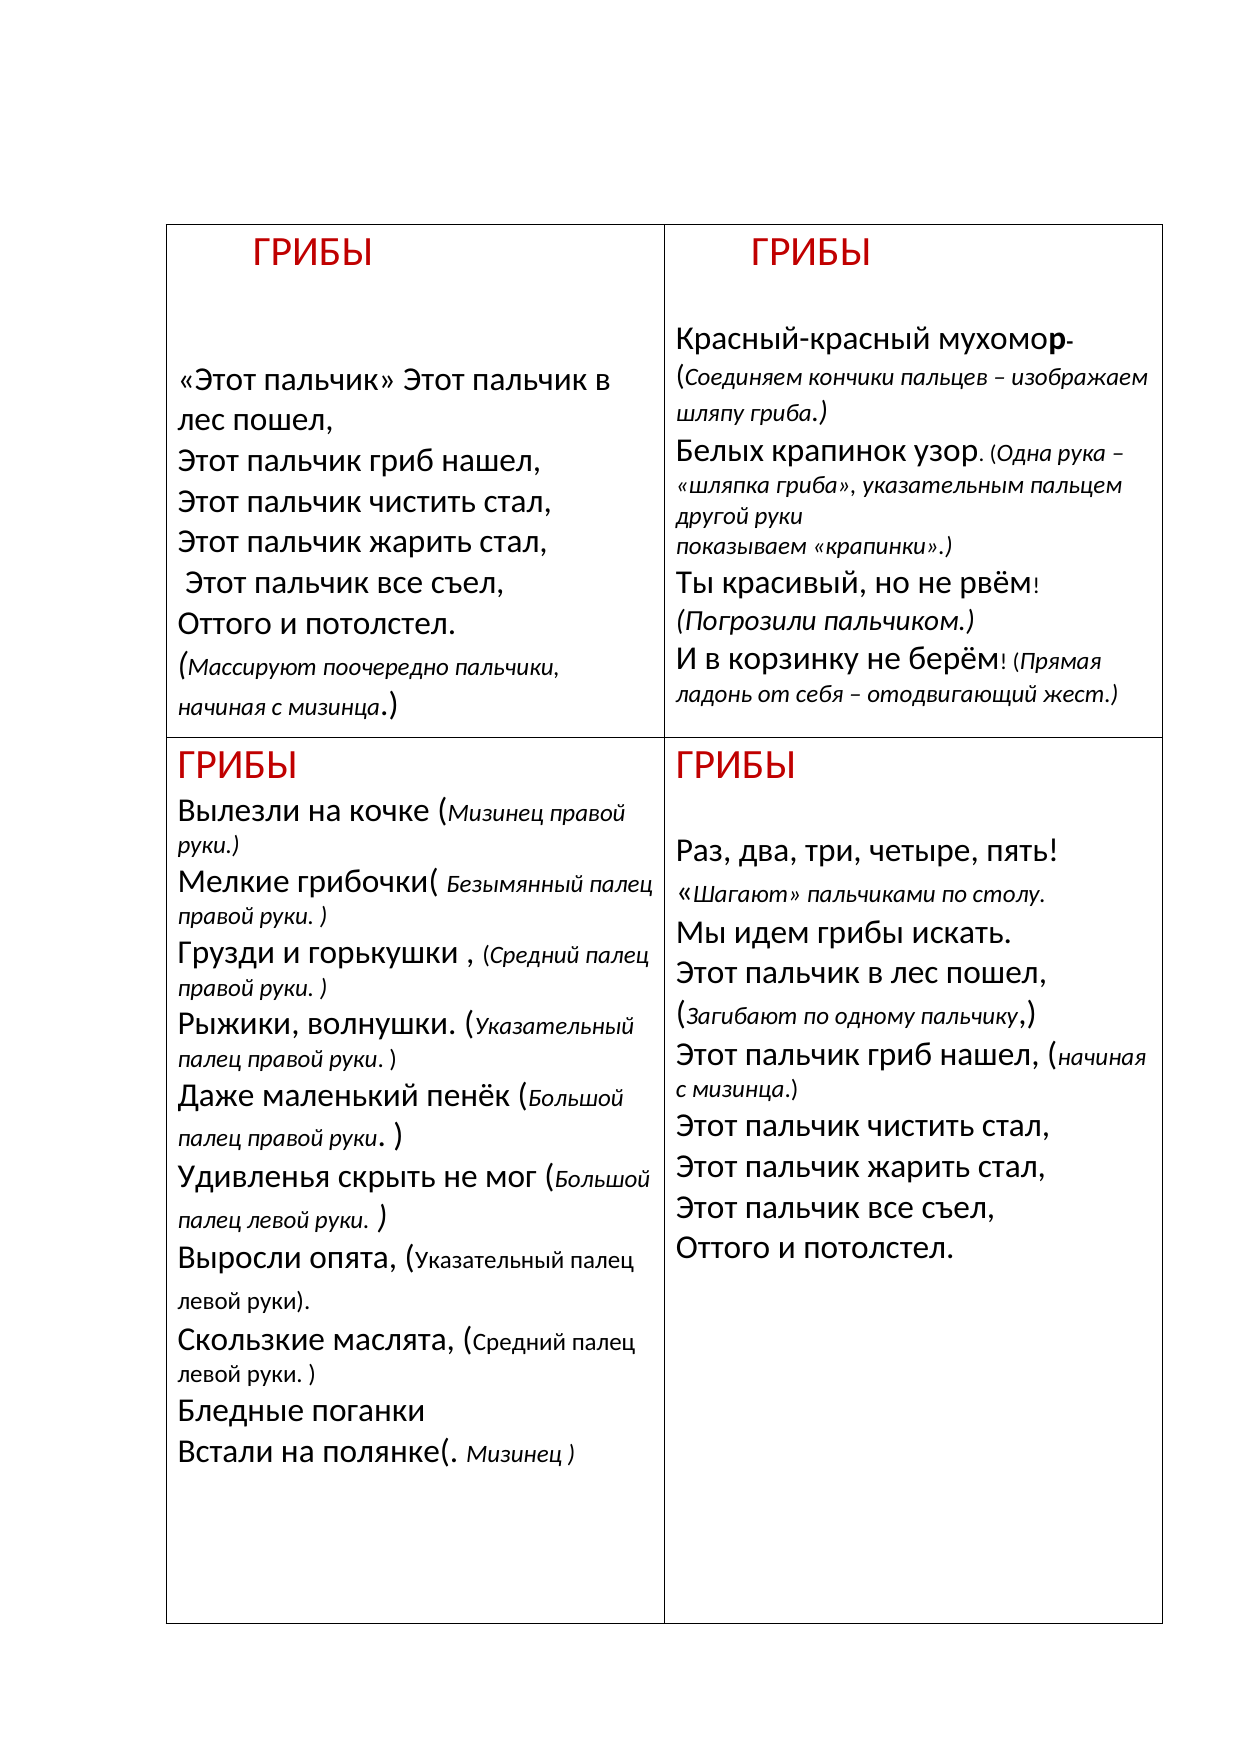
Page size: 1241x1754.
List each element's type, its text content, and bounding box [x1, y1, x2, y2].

table_header ГРИБЫ «Этот пальчик» Этот пальчик в лес пошел, Этот пальчик гриб нашел, Этот пальчик чистить стал, Этот пальчик жарить стал, Этот пальчик все съел, Оттого и потолстел. (Массируют поочередно пальчики, начиная с мизинца.) [167, 225, 664, 737]
table_cell ГРИБЫ Раз, два, три, четыре, пять! «Шагают» пальчиками по столу. Мы идем грибы искать. Этот пальчик в лес пошел, (Загибают по одному пальчику,) Этот пальчик гриб нашел, (начиная с мизинца.) Этот пальчик чистить стал, Этот пальчик жарить стал, Этот пальчик все съел, Оттого и потолстел. [665, 738, 1162, 1623]
table_header ГРИБЫ Красный-красный мухомор- (Соединяем кончики пальцев – изображаем шляпу гриба.) Белых крапинок узор. (Одна рука – «шляпка гриба», указательным пальцем другой руки показываем «крапинки».) Ты красивый, но не рвём! (Погрозили пальчиком.) И в корзинку не берём! (Прямая ладонь от себя – отодвигающий жест.) [665, 225, 1162, 737]
table_cell ГРИБЫ Вылезли на кочке (Мизинец правой руки.) Мелкие грибочки( Безымянный палец правой руки. ) Грузди и горькушки , (Средний палец правой руки. ) Рыжики, волнушки. (Указательный палец правой руки. ) Даже маленький пенёк (Большой палец правой руки. ) Удивленья скрыть не мог (Большой палец левой руки. ) Выросли опята, (Указательный палец левой руки). Скользкие маслята, (Средний палец левой руки. ) Бледные поганки Встали на полянке(. Мизинец ) [167, 738, 664, 1623]
